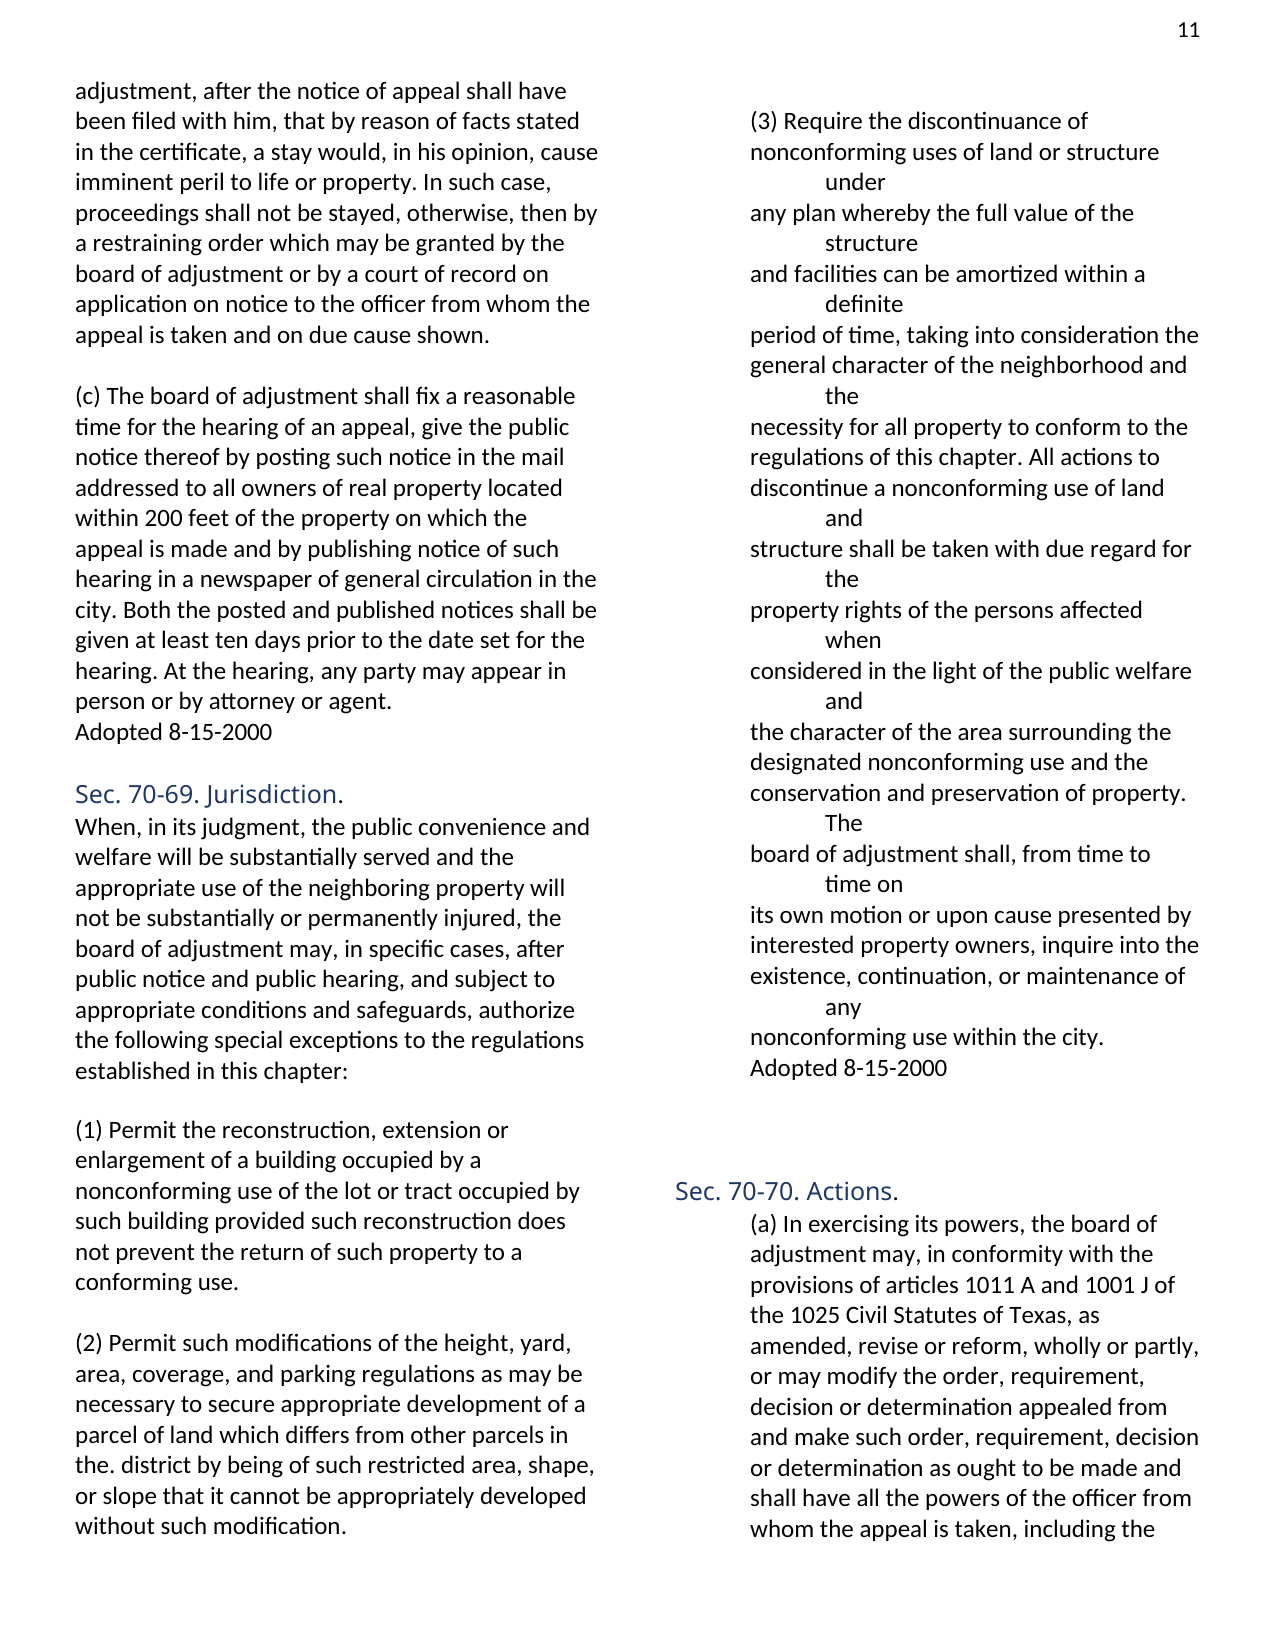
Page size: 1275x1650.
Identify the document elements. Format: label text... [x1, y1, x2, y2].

text (3) Require the discontinuance of [750, 106, 1200, 136]
text (1) Permit the reconstruction, extension or enlargement of a building occupied by a nonconforming use of the lot or tract occupied by such building provided such reconstruction does not prevent the return of such property to a conforming use. [75, 1114, 600, 1297]
text board of adjustment shall, from time to time on [750, 838, 1200, 899]
text regulations of this chapter. All actions to [750, 441, 1200, 472]
text Adopted 8-15-2000 [675, 1052, 1200, 1082]
text property rights of the persons affected when [750, 594, 1200, 655]
text nonconforming uses of land or structure under [750, 136, 1200, 197]
text designated nonconforming use and the [750, 746, 1200, 777]
text interested property owners, inquire into the [750, 929, 1200, 960]
text its own motion or upon cause presented by [750, 899, 1200, 929]
text Sec. 70-70. Actions. [675, 1174, 1200, 1208]
text and facilities can be amortized within a definite [750, 258, 1200, 319]
text general character of the neighborhood and the [750, 350, 1200, 411]
text existence, continuation, or maintenance of any [750, 960, 1200, 1021]
text structure shall be taken with due regard for the [750, 533, 1200, 594]
text any plan whereby the full value of the structure [750, 197, 1200, 258]
text discontinue a nonconforming use of land and [750, 472, 1200, 533]
text When, in its judgment, the public convenience and welfare will be substantially served and the appropriate use of the neighboring property will not be substantially or permanently injured, the board of adjustment may, in specific cases, after public notice and public hearing, and subject to appropriate conditions and safeguards, authorize the following special exceptions to the regulations established in this chapter: [75, 811, 600, 1086]
text Sec. 70-69. Jurisdiction. [75, 777, 600, 811]
text necessity for all property to conform to the [750, 411, 1200, 441]
text period of time, taking into consideration the [750, 319, 1200, 350]
text Adopted 8-15-2000 [75, 716, 600, 746]
text conservation and preservation of property. The [750, 777, 1200, 838]
text the character of the area surrounding the [750, 716, 1200, 746]
text considered in the light of the public welfare and [750, 655, 1200, 716]
text nonconforming use within the city. [750, 1021, 1200, 1052]
text (c) The board of adjustment shall fix a reasonable time for the hearing of an appeal, give the public notice thereof by posting such notice in the mail addressed to all owners of real property located within 200 feet of the property on which the appeal is made and by publishing notice of such hearing in a newspaper of general circulation in the city. Both the posted and published notices shall be given at least ten days prior to the date set for the hearing. At the hearing, any party may appear in person or by attorney or agent. [75, 380, 600, 716]
text (2) Permit such modifications of the height, yard, area, coverage, and parking regulations as may be necessary to secure appropriate development of a parcel of land which differs from other parcels in the. district by being of such restricted area, shape, or slope that it cannot be appropriately developed without such modification. [75, 1327, 600, 1541]
